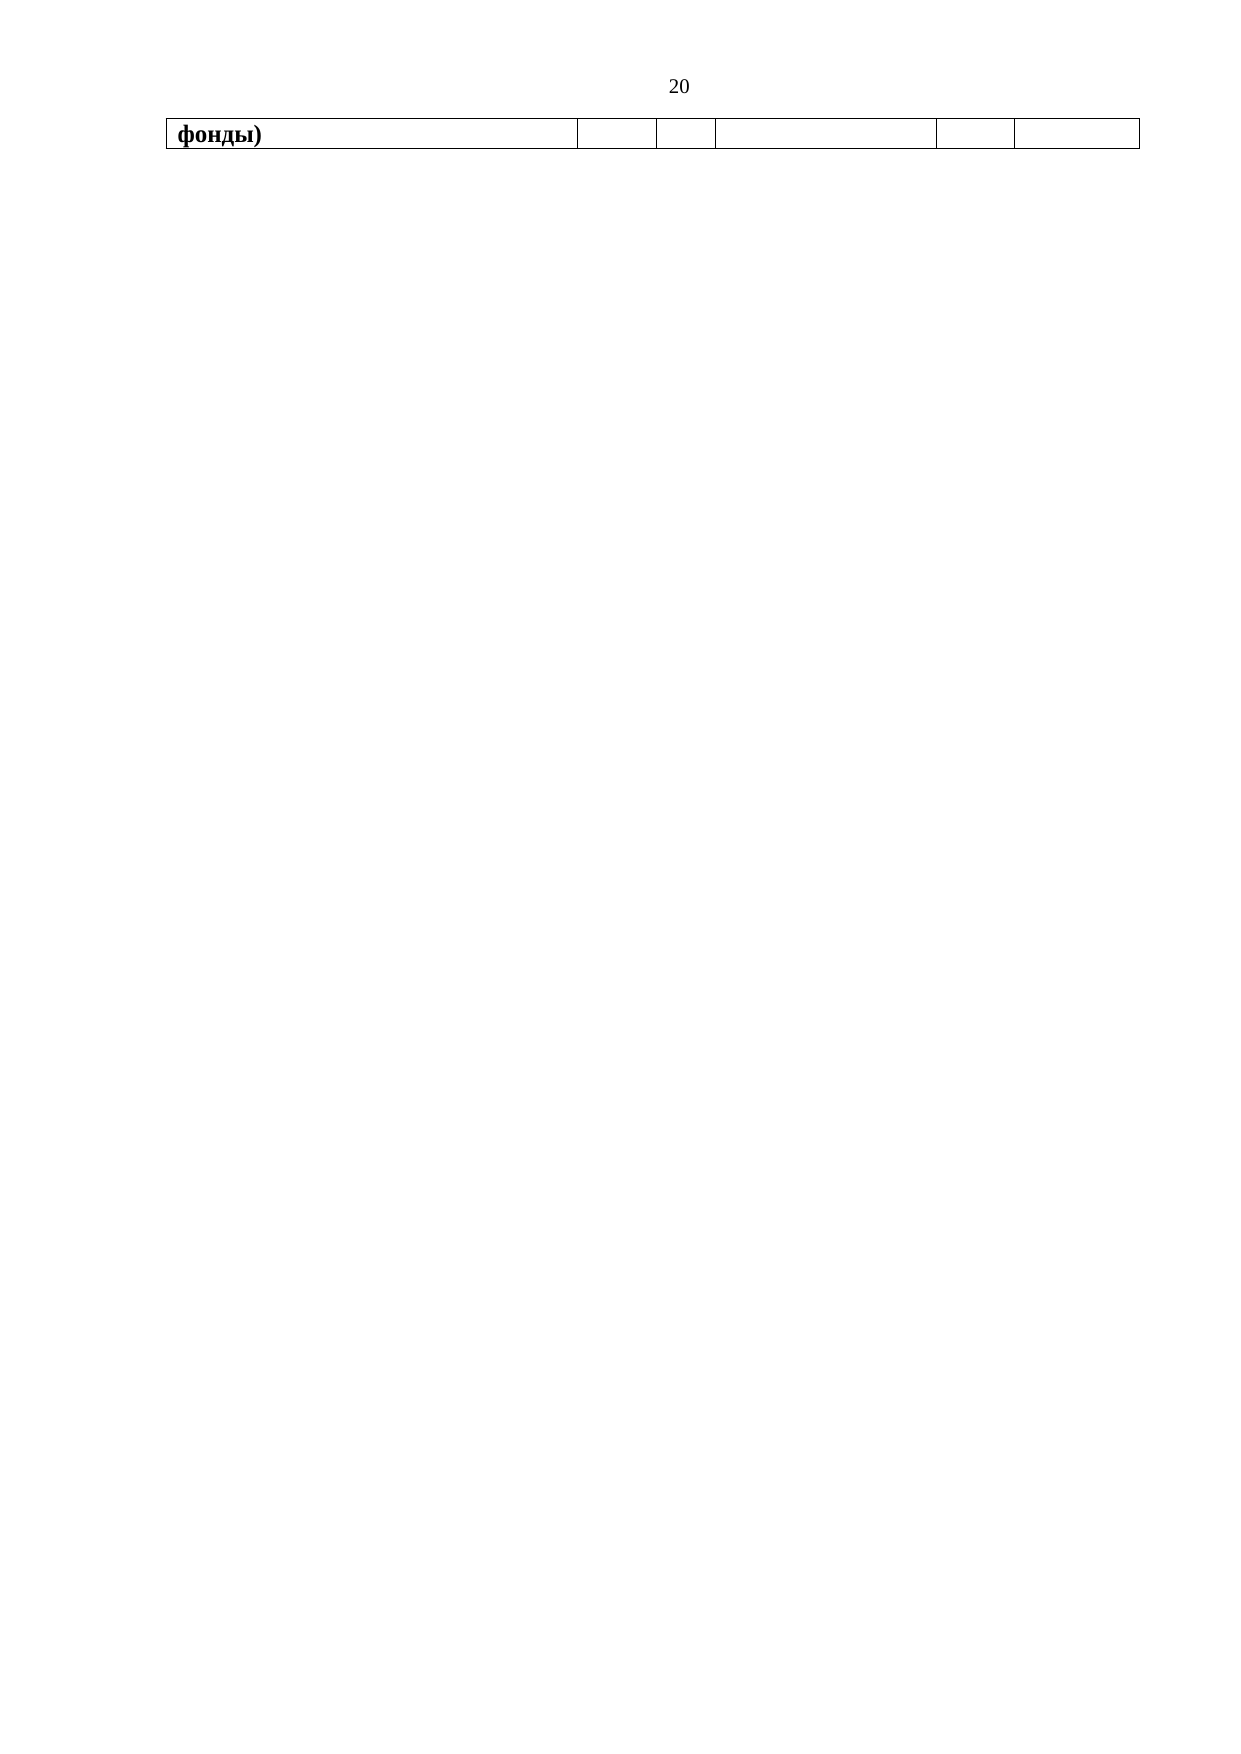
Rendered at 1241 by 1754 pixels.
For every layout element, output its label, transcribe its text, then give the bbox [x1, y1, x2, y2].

table_cell [937, 119, 1014, 148]
table_cell 09 [657, 119, 715, 148]
table_cell 122,5 [1015, 119, 1139, 148]
table_cell [716, 119, 936, 148]
table_cell 04 [578, 119, 656, 148]
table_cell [167, 119, 577, 148]
